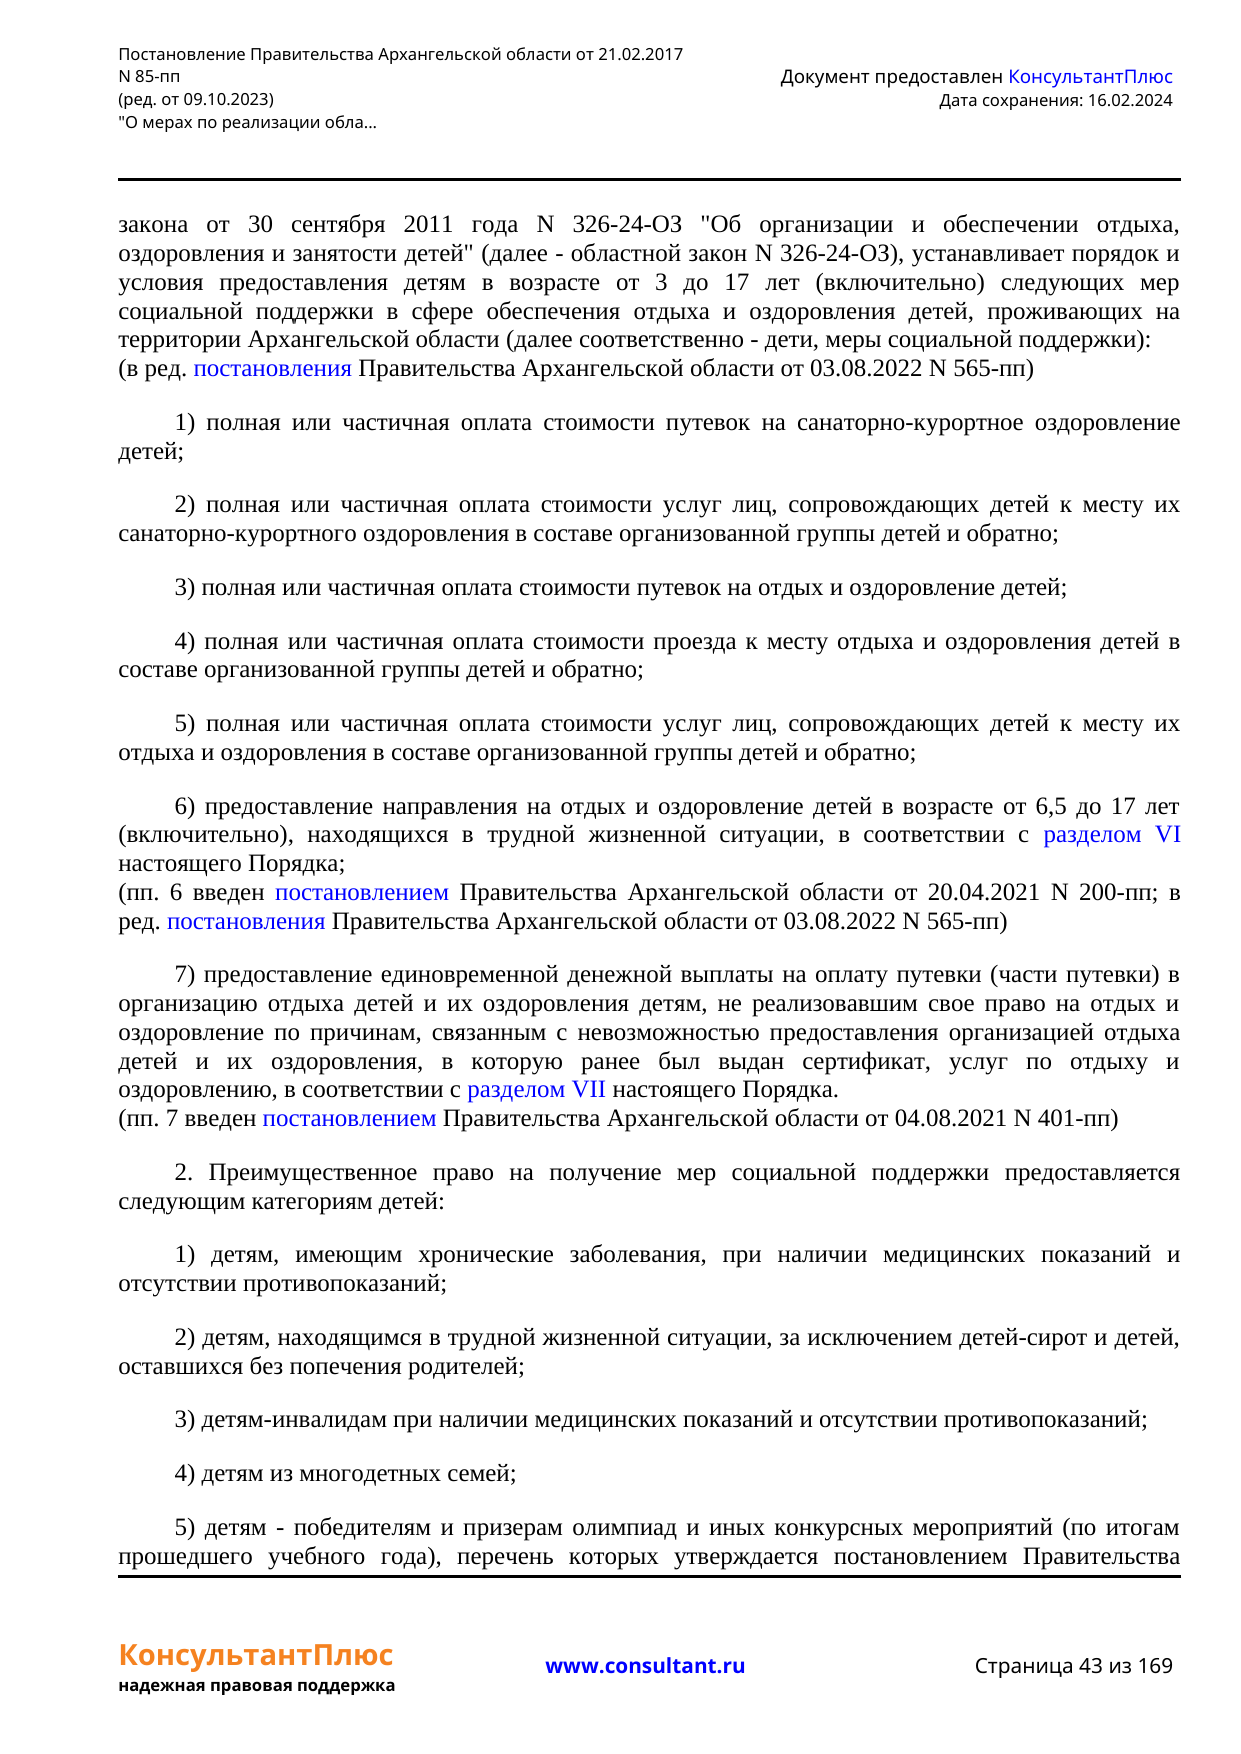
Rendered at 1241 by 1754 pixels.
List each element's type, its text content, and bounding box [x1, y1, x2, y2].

text 6) предоставление направления на отдых и оздоровление детей в возрасте от 6,5 до 17 лет (включительно), находящихся в трудной жизненной ситуации, в соответствии с разделом VI настоящего Порядка; [118, 791, 1181, 877]
text 2) детям, находящимся в трудной жизненной ситуации, за исключением детей-сирот и детей, оставшихся без попечения родителей; [118, 1322, 1181, 1379]
text 4) полная или частичная оплата стоимости проезда к месту отдыха и оздоровления детей в составе организованной группы детей и обратно; [118, 626, 1181, 683]
text 7) предоставление единовременной денежной выплаты на оплату путевки (части путевки) в организацию отдыха детей и их оздоровления детям, не реализовавшим свое право на отдых и оздоровление по причинам, связанным с невозможностью предоставления организацией отдыха детей и их оздоровления, в которую ранее был выдан сертификат, услуг по отдыху и оздоровлению, в соответствии с разделом VII настоящего Порядка. [118, 959, 1181, 1103]
text (пп. 7 введен постановлением Правительства Архангельской области от 04.08.2021 N 401-пп) [118, 1103, 1181, 1132]
text 2. Преимущественное право на получение мер социальной поддержки предоставляется следующим категориям детей: [118, 1157, 1181, 1214]
text 2) полная или частичная оплата стоимости услуг лиц, сопровождающих детей к месту их санаторно-курортного оздоровления в составе организованной группы детей и обратно; [118, 489, 1181, 547]
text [118, 209, 1181, 353]
text 5) полная или частичная оплата стоимости услуг лиц, сопровождающих детей к месту их отдыха и оздоровления в составе организованной группы детей и обратно; [118, 708, 1181, 766]
text 3) детям-инвалидам при наличии медицинских показаний и отсутствии противопоказаний; [118, 1404, 1181, 1433]
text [118, 1512, 1181, 1569]
text 4) детям из многодетных семей; [118, 1458, 1181, 1487]
text 3) полная или частичная оплата стоимости путевок на отдых и оздоровление детей; [118, 572, 1181, 601]
text 1) полная или частичная оплата стоимости путевок на санаторно-курортное оздоровление детей; [118, 407, 1181, 464]
text (пп. 6 введен постановлением Правительства Архангельской области от 20.04.2021 N 200-пп; в ред. постановления Правительства Архангельской области от 03.08.2022 N 565-пп) [118, 877, 1181, 934]
text 1) детям, имеющим хронические заболевания, при наличии медицинских показаний и отсутствии противопоказаний; [118, 1239, 1181, 1297]
text (в ред. постановления Правительства Архангельской области от 03.08.2022 N 565-пп) [118, 353, 1181, 382]
